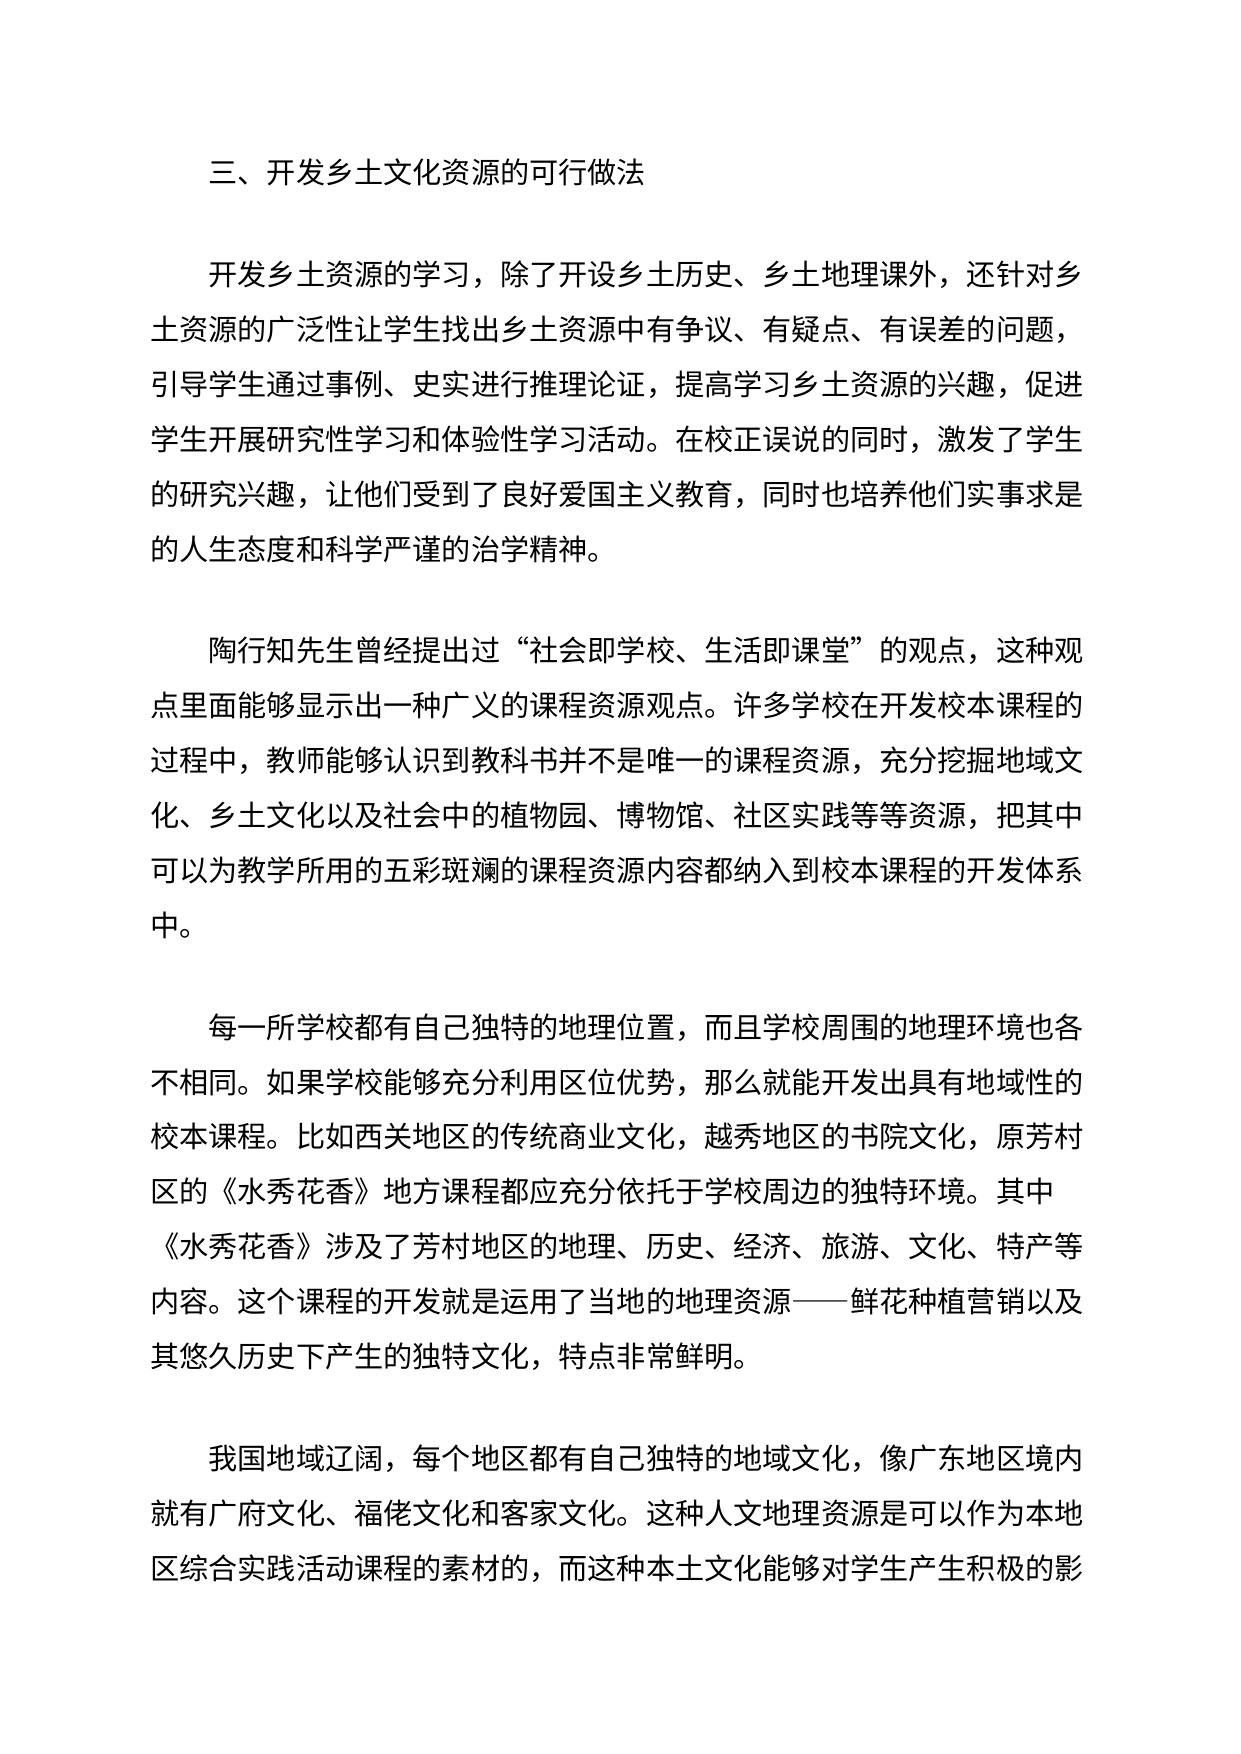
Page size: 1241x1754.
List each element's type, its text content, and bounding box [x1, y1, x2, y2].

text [150, 1435, 1090, 1587]
text 开发乡土资源的学习，除了开设乡土历史、乡土地理课外，还针对乡土资源的广泛性让学生找出乡土资源中有争议、有疑点、有误差的问题，引导学生通过事例、史实进行推理论证，提高学习乡土资源的兴趣，促进学生开展研究性学习和体验性学习活动。在校正误说的同时，激发了学生的研究兴趣，让他们受到了良好爱国主义教育，同时也培养他们实事求是的人生态度和科学严谨的治学精神。 [150, 252, 1090, 568]
text 三、开发乡土文化资源的可行做法 [150, 150, 1090, 192]
text 每一所学校都有自己独特的地理位置，而且学校周围的地理环境也各不相同。如果学校能够充分利用区位优势，那么就能开发出具有地域性的校本课程。比如西关地区的传统商业文化，越秀地区的书院文化，原芳村区的《水秀花香》地方课程都应充分依托于学校周边的独特环境。其中《水秀花香》涉及了芳村地区的地理、历史、经济、旅游、文化、特产等内容。这个课程的开发就是运用了当地的地理资源——鲜花种植营销以及其悠久历史下产生的独特文化，特点非常鲜明。 [150, 1004, 1090, 1376]
text 陶行知先生曾经提出过“社会即学校、生活即课堂”的观点，这种观点里面能够显示出一种广义的课程资源观点。许多学校在开发校本课程的过程中，教师能够认识到教科书并不是唯一的课程资源，充分挖掘地域文化、乡土文化以及社会中的植物园、博物馆、社区实践等等资源，把其中可以为教学所用的五彩斑斓的课程资源内容都纳入到校本课程的开发体系中。 [150, 628, 1090, 945]
